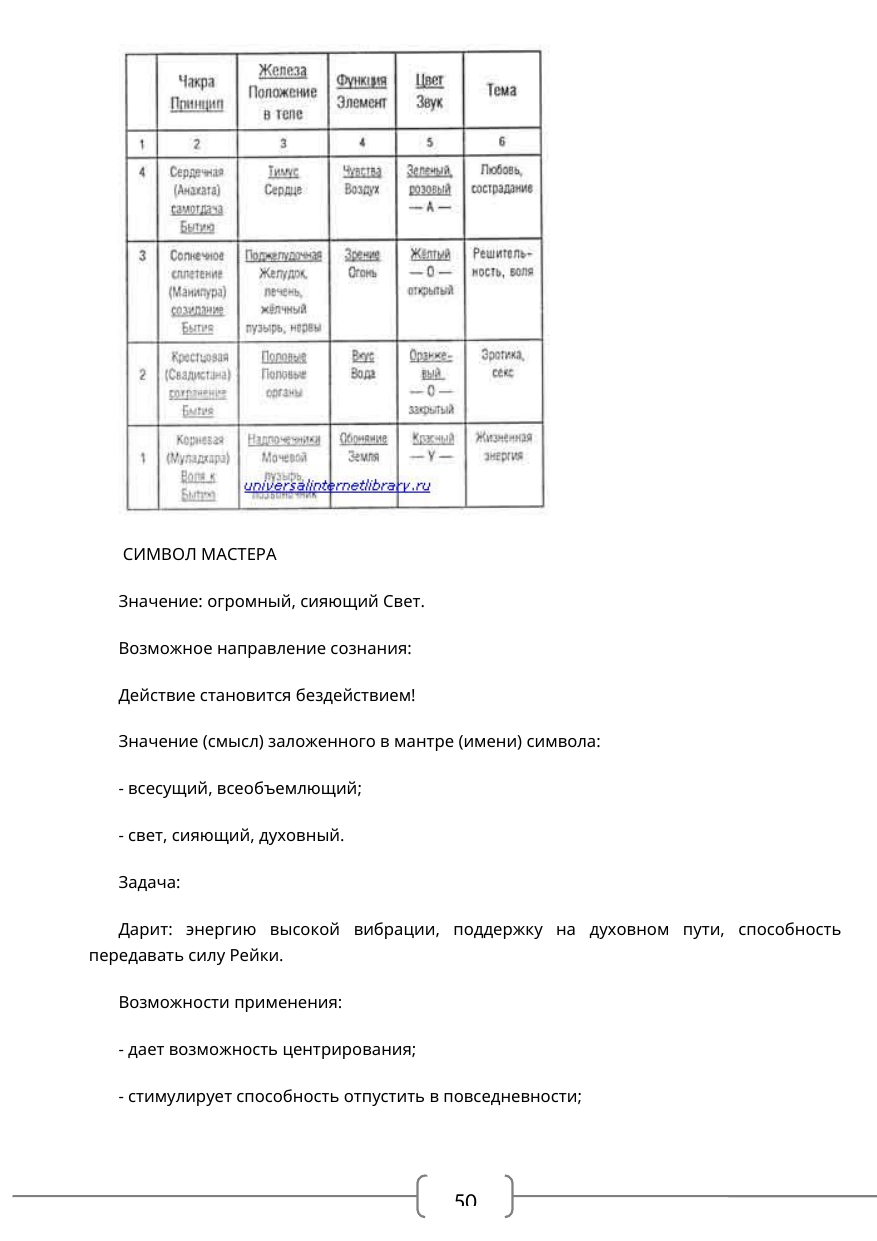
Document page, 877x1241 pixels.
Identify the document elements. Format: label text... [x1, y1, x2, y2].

text - свет, сияющий, духовный. [89, 824, 842, 846]
text Действие становится бездействием! [89, 683, 842, 706]
text - всесущий, всеобъемлющий; [89, 777, 842, 799]
text Дарит: энергию высокой вибрации, поддержку на духовном пути, способность передавать силу Рейки. [89, 917, 842, 966]
text СИМВОЛ МАСТЕРА [89, 542, 842, 565]
text Значение (смысл) заложенного в мантре (имени) символа: [89, 730, 842, 753]
text Значение: огромный, сияющий Свет. [89, 589, 842, 612]
text Возможное направление сознания: [89, 636, 842, 659]
picture [118, 44, 557, 518]
text - дает возможность центрирования; [89, 1037, 842, 1060]
text Возможности применения: [89, 990, 842, 1013]
text Задача: [89, 871, 842, 893]
text - стимулирует способность отпустить в повседневности; [89, 1084, 842, 1107]
